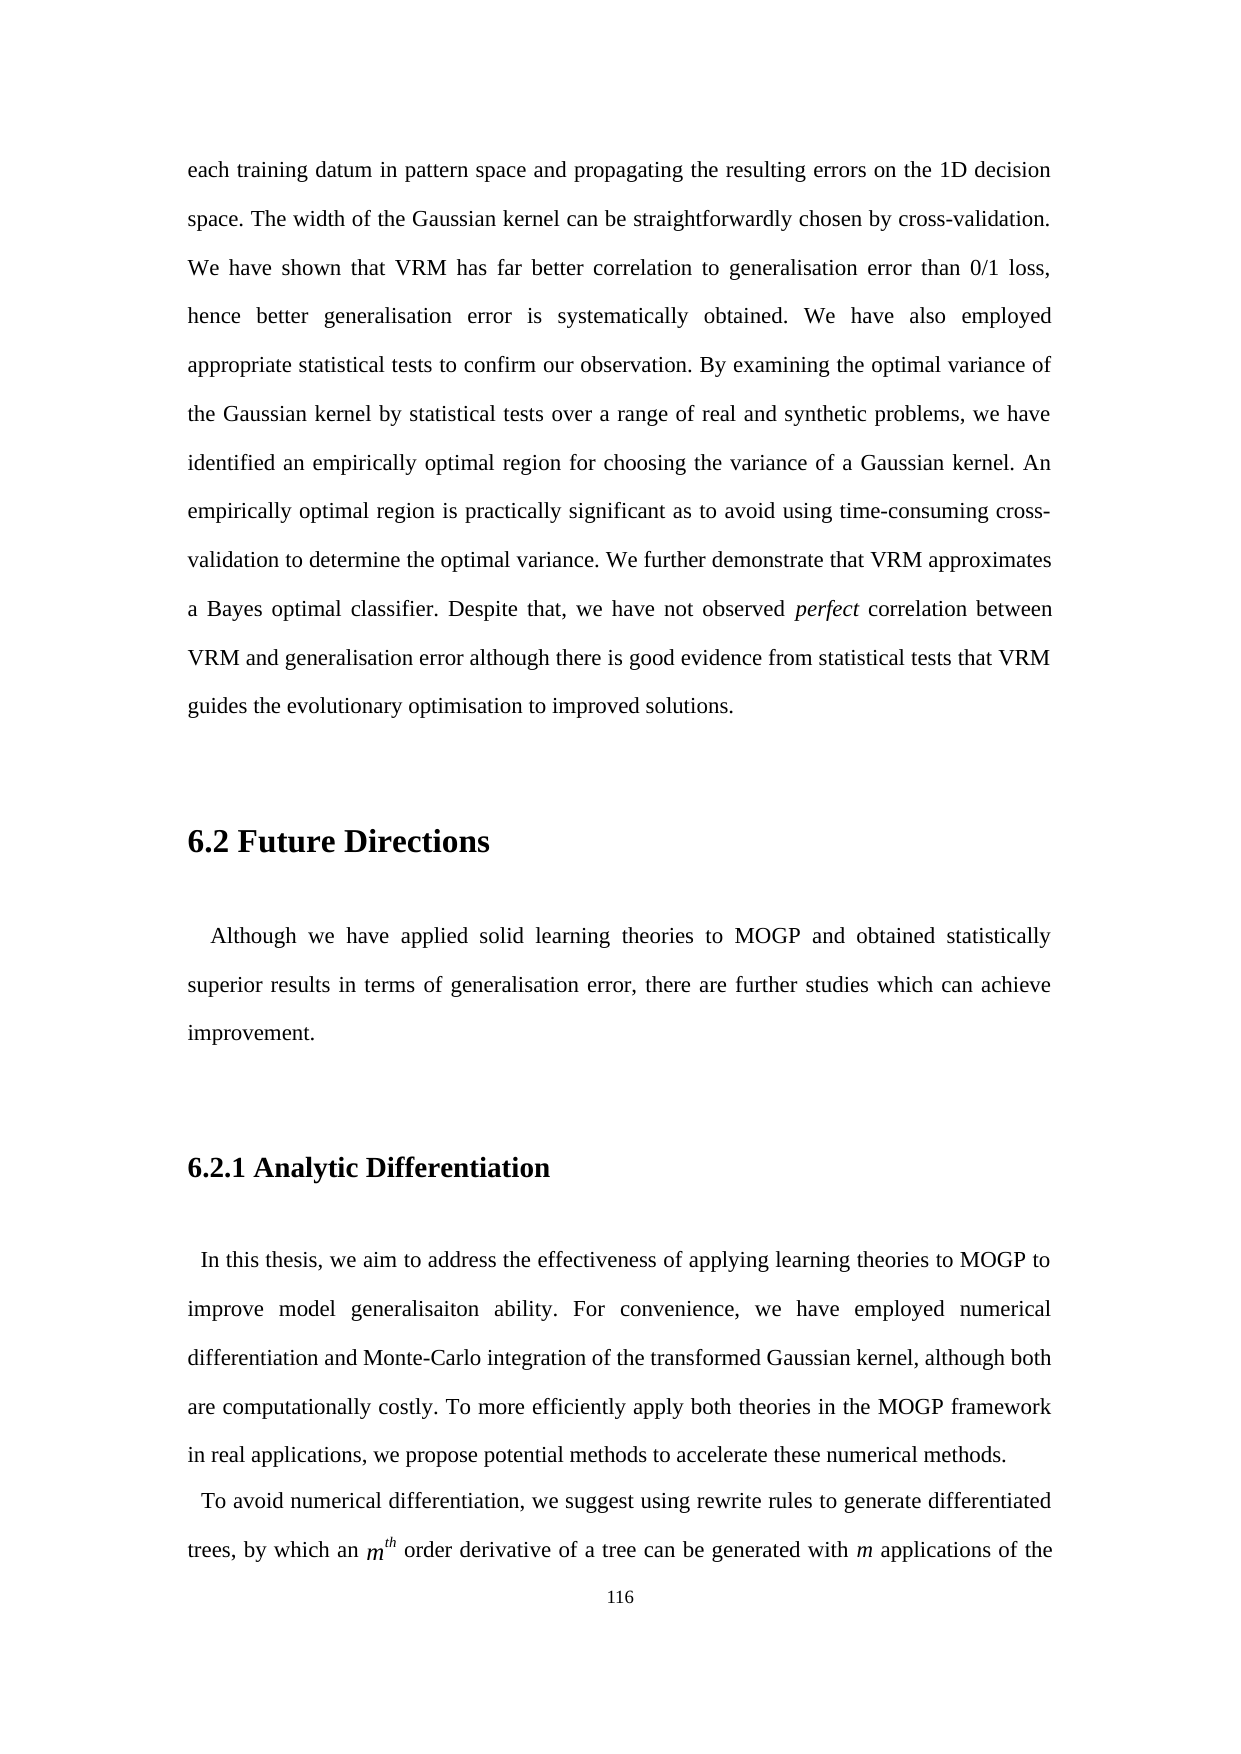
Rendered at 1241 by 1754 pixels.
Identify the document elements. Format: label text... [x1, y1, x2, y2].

text In this thesis, we aim to address the effectiveness of applying learning theories to MOGP to improve model generalisaiton ability. For convenience, we have employed numerical differentiation and Monte-Carlo integration of the transformed Gaussian kernel, although both are computationally costly. To more efficiently apply both theories in the MOGP framework in real applications, we propose potential methods to accelerate these numerical methods. [187, 1243, 1053, 1471]
text Although we have applied solid learning theories to MOGP and obtained statistically superior results in terms of generalisation error, there are further studies which can achieve improvement. [187, 919, 1053, 1049]
subtitle 6.2.1 Analytic Differentiation [187, 1135, 1053, 1200]
subtitle 6.2 Future Directions [187, 808, 1053, 873]
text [187, 1484, 1053, 1565]
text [187, 153, 1053, 722]
